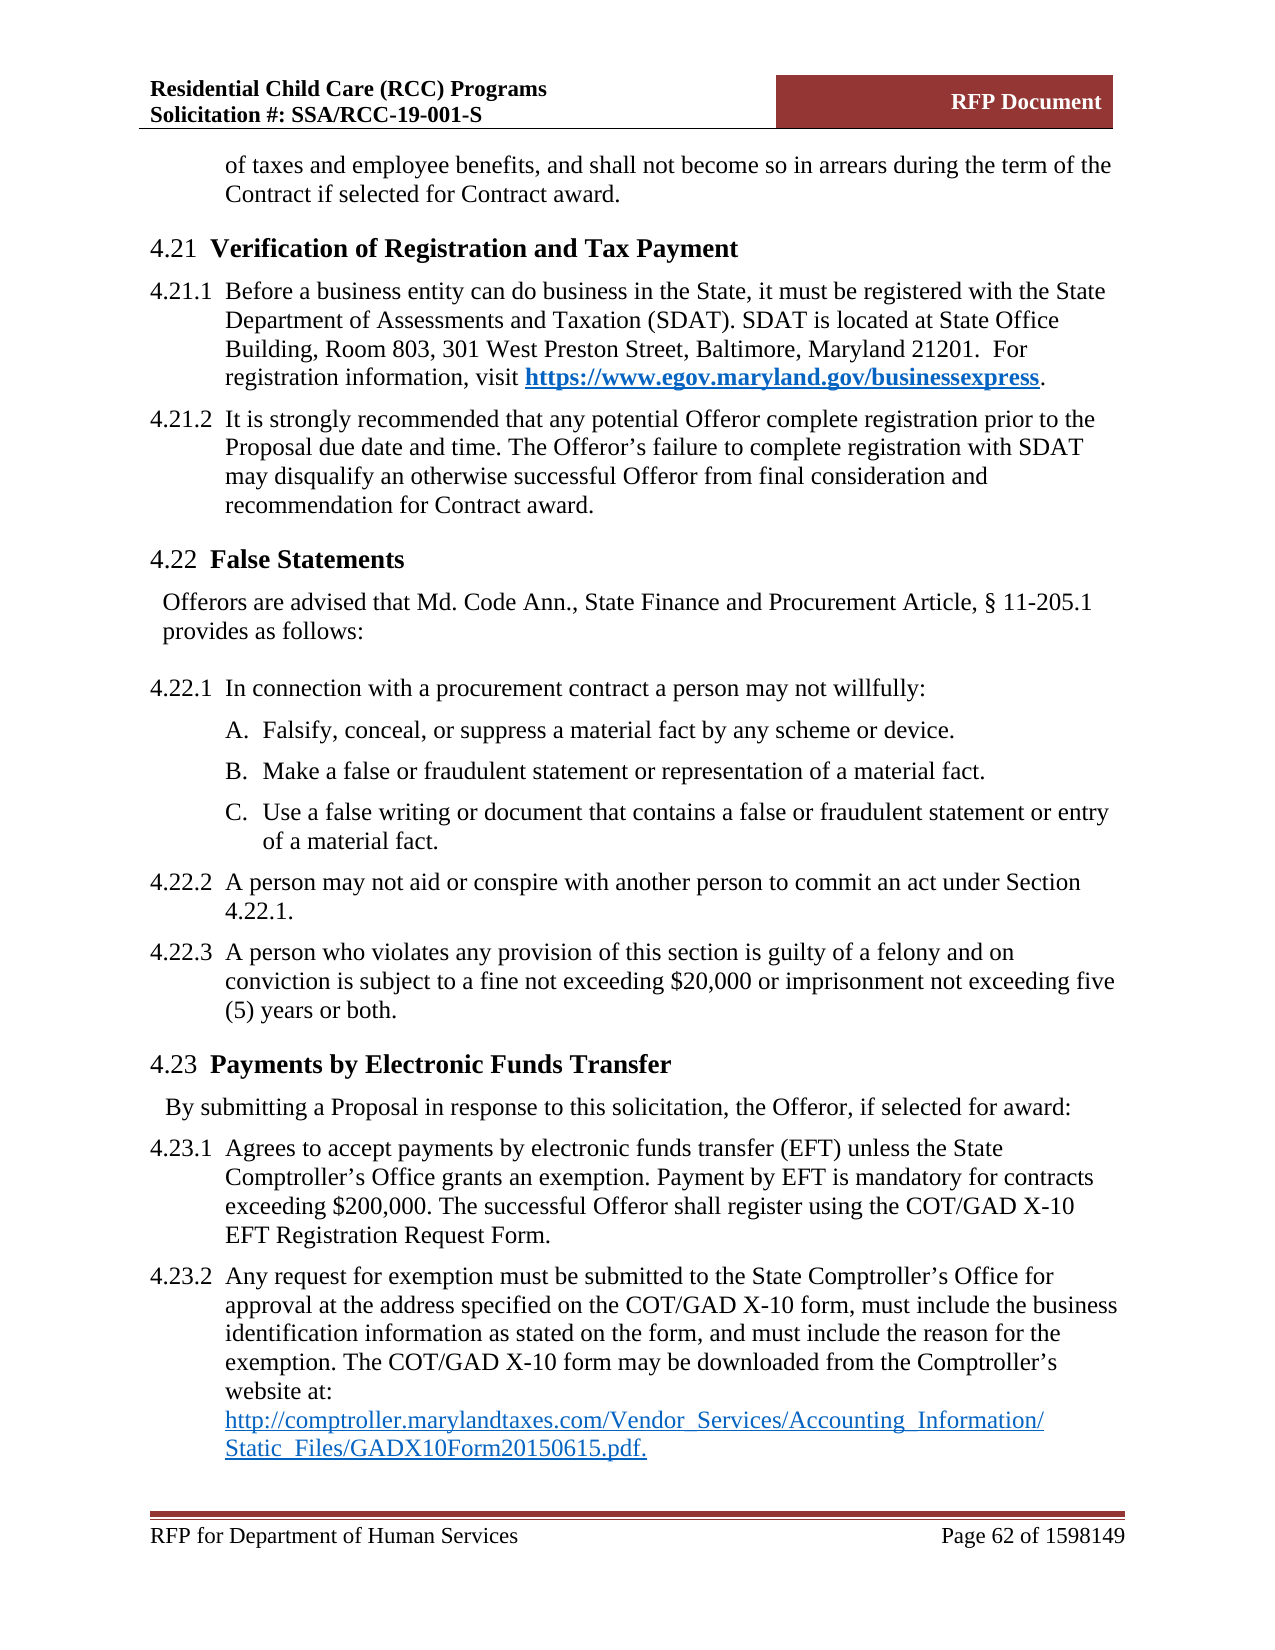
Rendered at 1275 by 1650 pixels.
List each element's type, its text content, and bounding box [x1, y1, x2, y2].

text Before a business entity can do business in the State, it must be registered with the State Department of Assessments and Taxation (SDAT). SDAT is located at State Office Building, Room 803, 301 West Preston Street, Baltimore, Maryland 21201. For registration information, visit https://www.egov.maryland.gov/businessexpress. [150, 276, 1125, 391]
list provides as follows: [150, 616, 1125, 645]
list Make a false or fraudulent statement or representation of a material fact. [225, 756, 1125, 785]
text Agrees to accept payments by electronic funds transfer (EFT) unless the State Comptroller’s Office grants an exemption. Payment by EFT is mandatory for contracts exceeding $200,000. The successful Offeror shall register using the COT/GAD X-10 EFT Registration Request Form. [150, 1133, 1125, 1248]
text In connection with a procurement contract a person may not willfully: [150, 673, 1125, 702]
text It is strongly recommended that any potential Offeror complete registration prior to the Proposal due date and time. The Offeror’s failure to complete registration with SDAT may disqualify an otherwise successful Offeror from final consideration and recommendation for Contract award. [150, 404, 1125, 519]
subtitle Payments by Electronic Funds Transfer [150, 1048, 1125, 1080]
list Offerors are advised that Md. Code Ann., State Finance and Procurement Article, § 11-205.1 [150, 587, 1125, 616]
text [150, 150, 1125, 207]
subtitle False Statements [150, 544, 1125, 575]
subtitle Verification of Registration and Tax Payment [150, 232, 1125, 264]
text Any request for exemption must be submitted to the State Comptroller’s Office for approval at the address specified on the COT/GAD X-10 form, must include the business identification information as stated on the form, and must include the reason for the exemption. The COT/GAD X-10 form may be downloaded from the Comptroller’s website at: http://comptroller.marylandtaxes.com/Vendor_Services/Accounting_Information/Static_Files/GADX10Form20150615.pdf. [150, 1261, 1125, 1462]
list Use a false writing or document that contains a false or fraudulent statement or entry of a material fact. [225, 797, 1125, 855]
text By submitting a Proposal in response to this solicitation, the Offeror, if selected for award: [165, 1092, 1125, 1121]
text A person may not aid or conspire with another person to commit an act under Section 4.22.1. [150, 867, 1125, 925]
text A person who violates any provision of this section is guilty of a felony and on conviction is subject to a fine not exceeding $20,000 or imprisonment not exceeding five (5) years or both. [150, 937, 1125, 1023]
list Falsify, conceal, or suppress a material fact by any scheme or device. [225, 715, 1125, 743]
